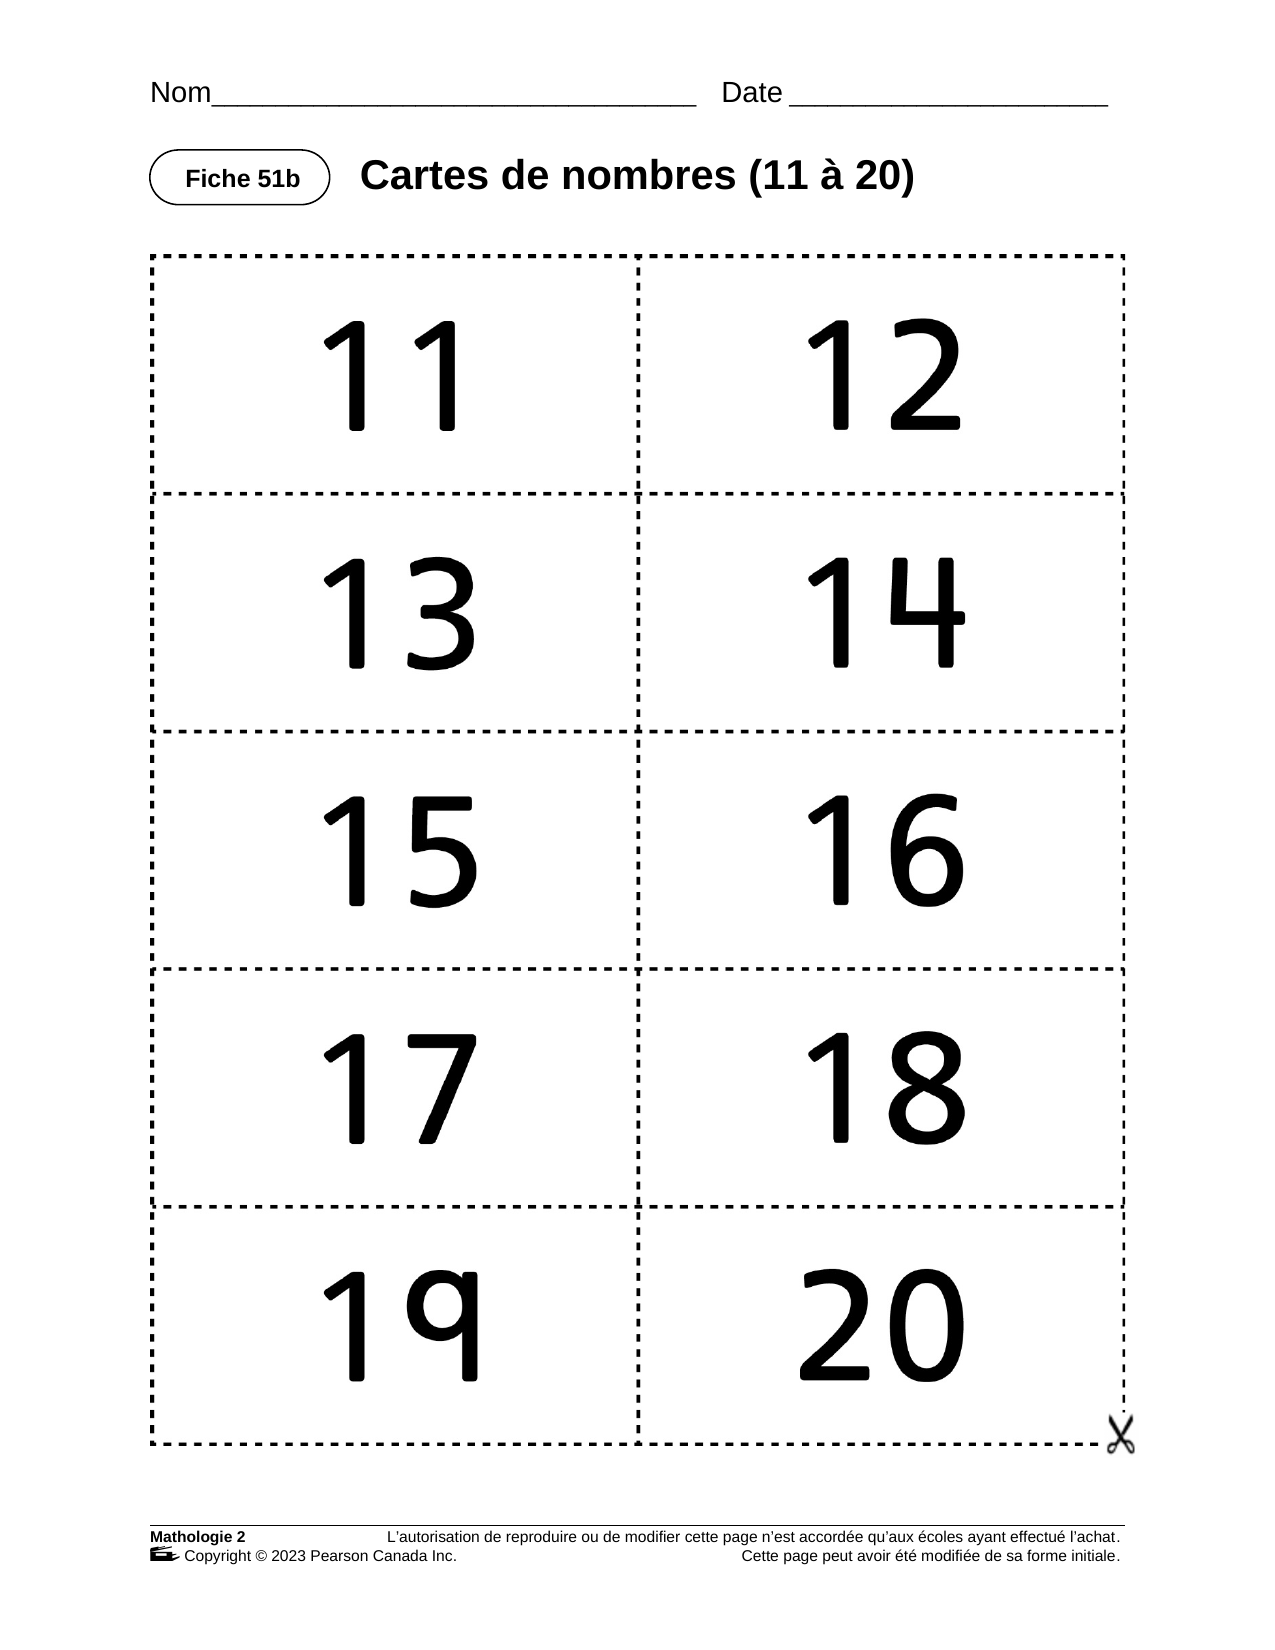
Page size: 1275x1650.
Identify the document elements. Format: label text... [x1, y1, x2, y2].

picture [150, 1546, 180, 1561]
picture [150, 254, 1125, 1446]
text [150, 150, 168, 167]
picture [1105, 1413, 1138, 1457]
text Cartes de nombres (11 à 20) [312, 150, 1125, 198]
